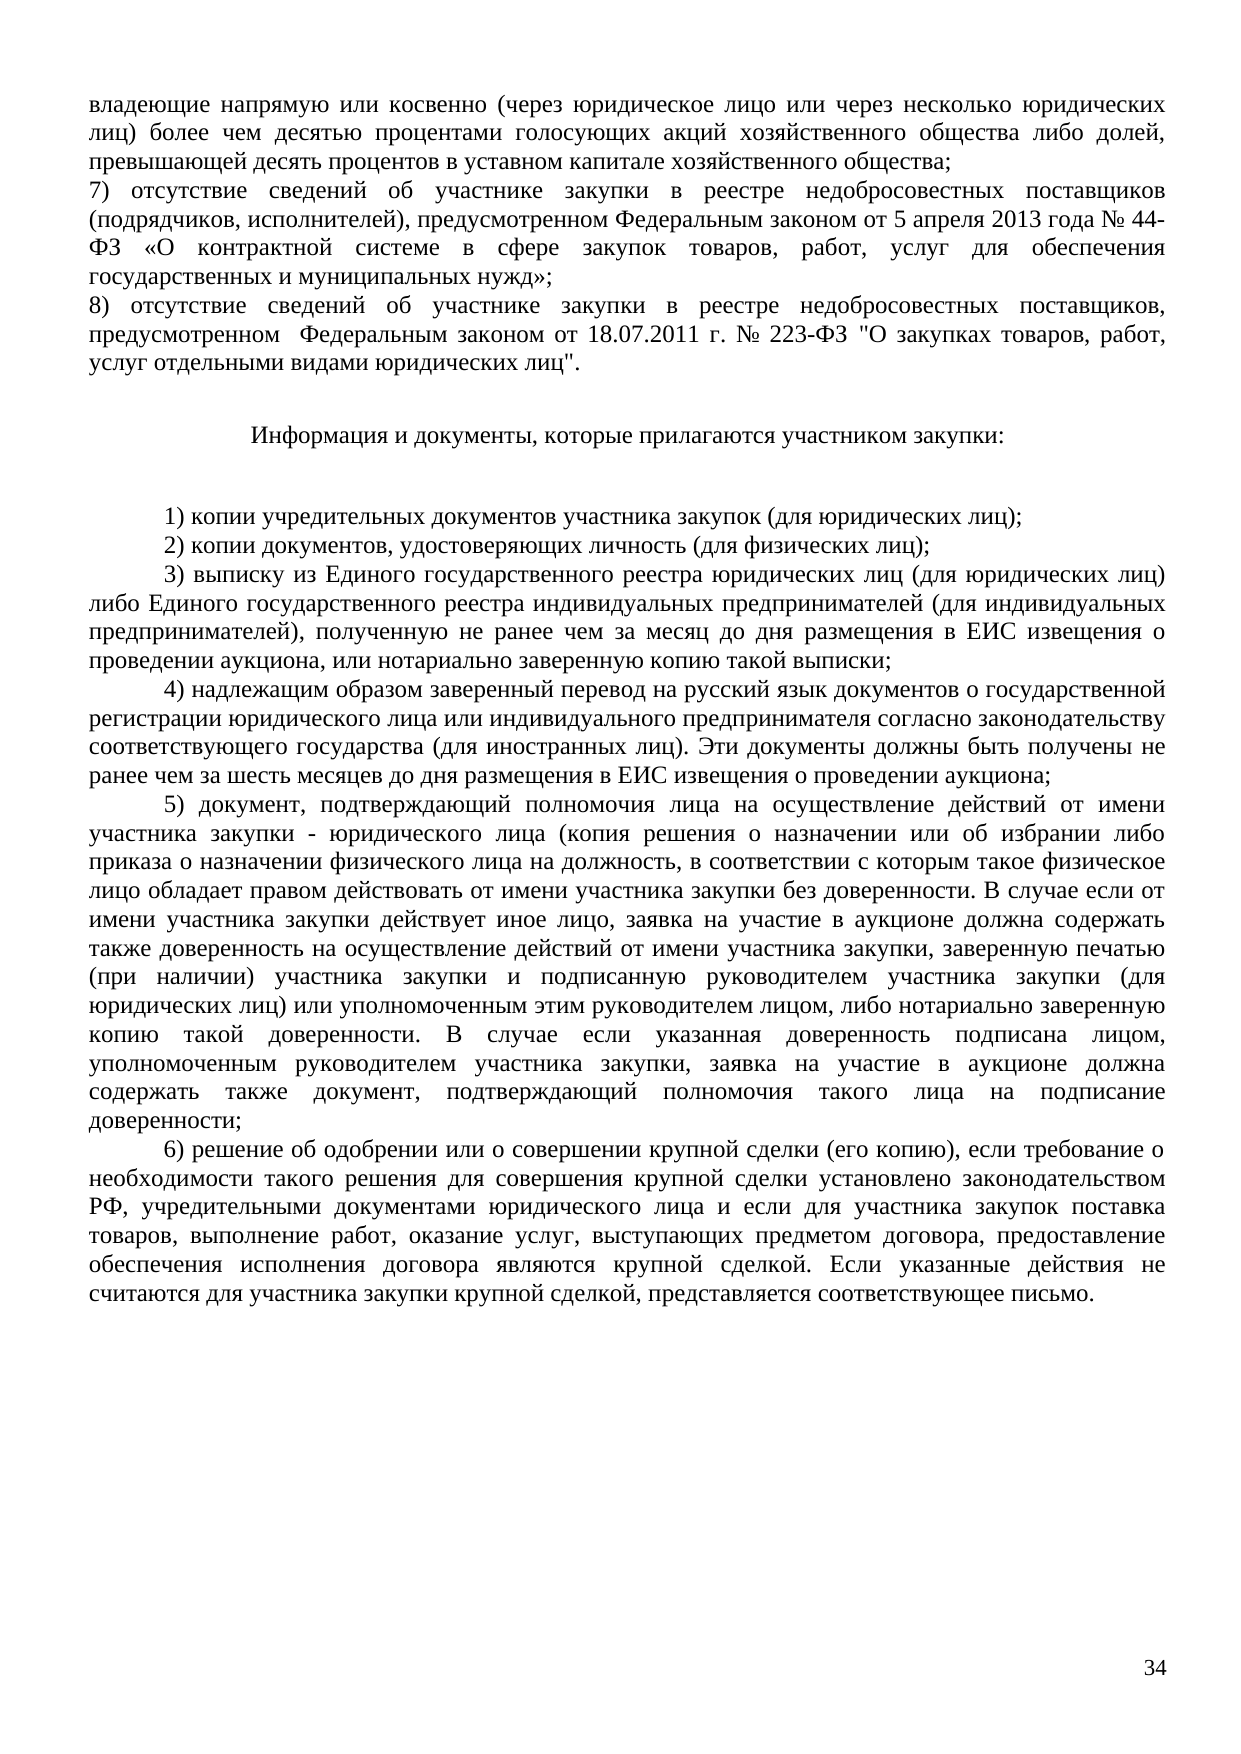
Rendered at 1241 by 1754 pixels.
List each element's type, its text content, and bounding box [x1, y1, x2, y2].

text 4) надлежащим образом заверенный перевод на русский язык документов о государственной регистрации юридического лица или индивидуального предпринимателя согласно законодательству соответствующего государства (для иностранных лиц). Эти документы должны быть получены не ранее чем за шесть месяцев до дня размещения в ЕИС извещения о проведении аукциона; [89, 674, 1167, 789]
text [89, 89, 1167, 175]
text 7) отсутствие сведений об участнике закупки в реестре недобросовестных поставщиков (подрядчиков, исполнителей), предусмотренном Федеральным законом от 5 апреля 2013 года № 44-ФЗ «О контрактной системе в сфере закупок товаров, работ, услуг для обеспечения государственных и муниципальных нужд»; [89, 175, 1167, 290]
text 3) выписку из Единого государственного реестра юридических лиц (для юридических лиц) либо Единого государственного реестра индивидуальных предпринимателей (для индивидуальных предпринимателей), полученную не ранее чем за месяц до дня размещения в ЕИС извещения о проведении аукциона, или нотариально заверенную копию такой выписки; [89, 559, 1167, 674]
text Информация и документы, которые прилагаются участником закупки: [89, 421, 1167, 449]
text 2) копии документов, удостоверяющих личность (для физических лиц); [89, 530, 1167, 559]
text 6) решение об одобрении или о совершении крупной сделки (его копию), если требование о необходимости такого решения для совершения крупной сделки установлено законодательством РФ, учредительными документами юридического лица и если для участника закупок поставка товаров, выполнение работ, оказание услуг, выступающих предметом договора, предоставление обеспечения исполнения договора являются крупной сделкой. Если указанные действия не считаются для участника закупки крупной сделкой, представляется соответствующее письмо. [89, 1134, 1167, 1306]
text 1) копии учредительных документов участника закупок (для юридических лиц); [89, 501, 1167, 530]
text 5) документ, подтверждающий полномочия лица на осуществление действий от имени участника закупки - юридического лица (копия решения о назначении или об избрании либо приказа о назначении физического лица на должность, в соответствии с которым такое физическое лицо обладает правом действовать от имени участника закупки без доверенности. В случае если от имени участника закупки действует иное лицо, заявка на участие в аукционе должна содержать также доверенность на осуществление действий от имени участника закупки, заверенную печатью (при наличии) участника закупки и подписанную руководителем участника закупки (для юридических лиц) или уполномоченным этим руководителем лицом, либо нотариально заверенную копию такой доверенности. В случае если указанная доверенность подписана лицом, уполномоченным руководителем участника закупки, заявка на участие в аукционе должна содержать также документ, подтверждающий полномочия такого лица на подписание доверенности; [89, 789, 1167, 1134]
text 8) отсутствие сведений об участнике закупки в реестре недобросовестных поставщиков, предусмотренном Федеральным законом от 18.07.2011 г. № 223-ФЗ "О закупках товаров, работ, услуг отдельными видами юридических лиц". [89, 290, 1167, 376]
